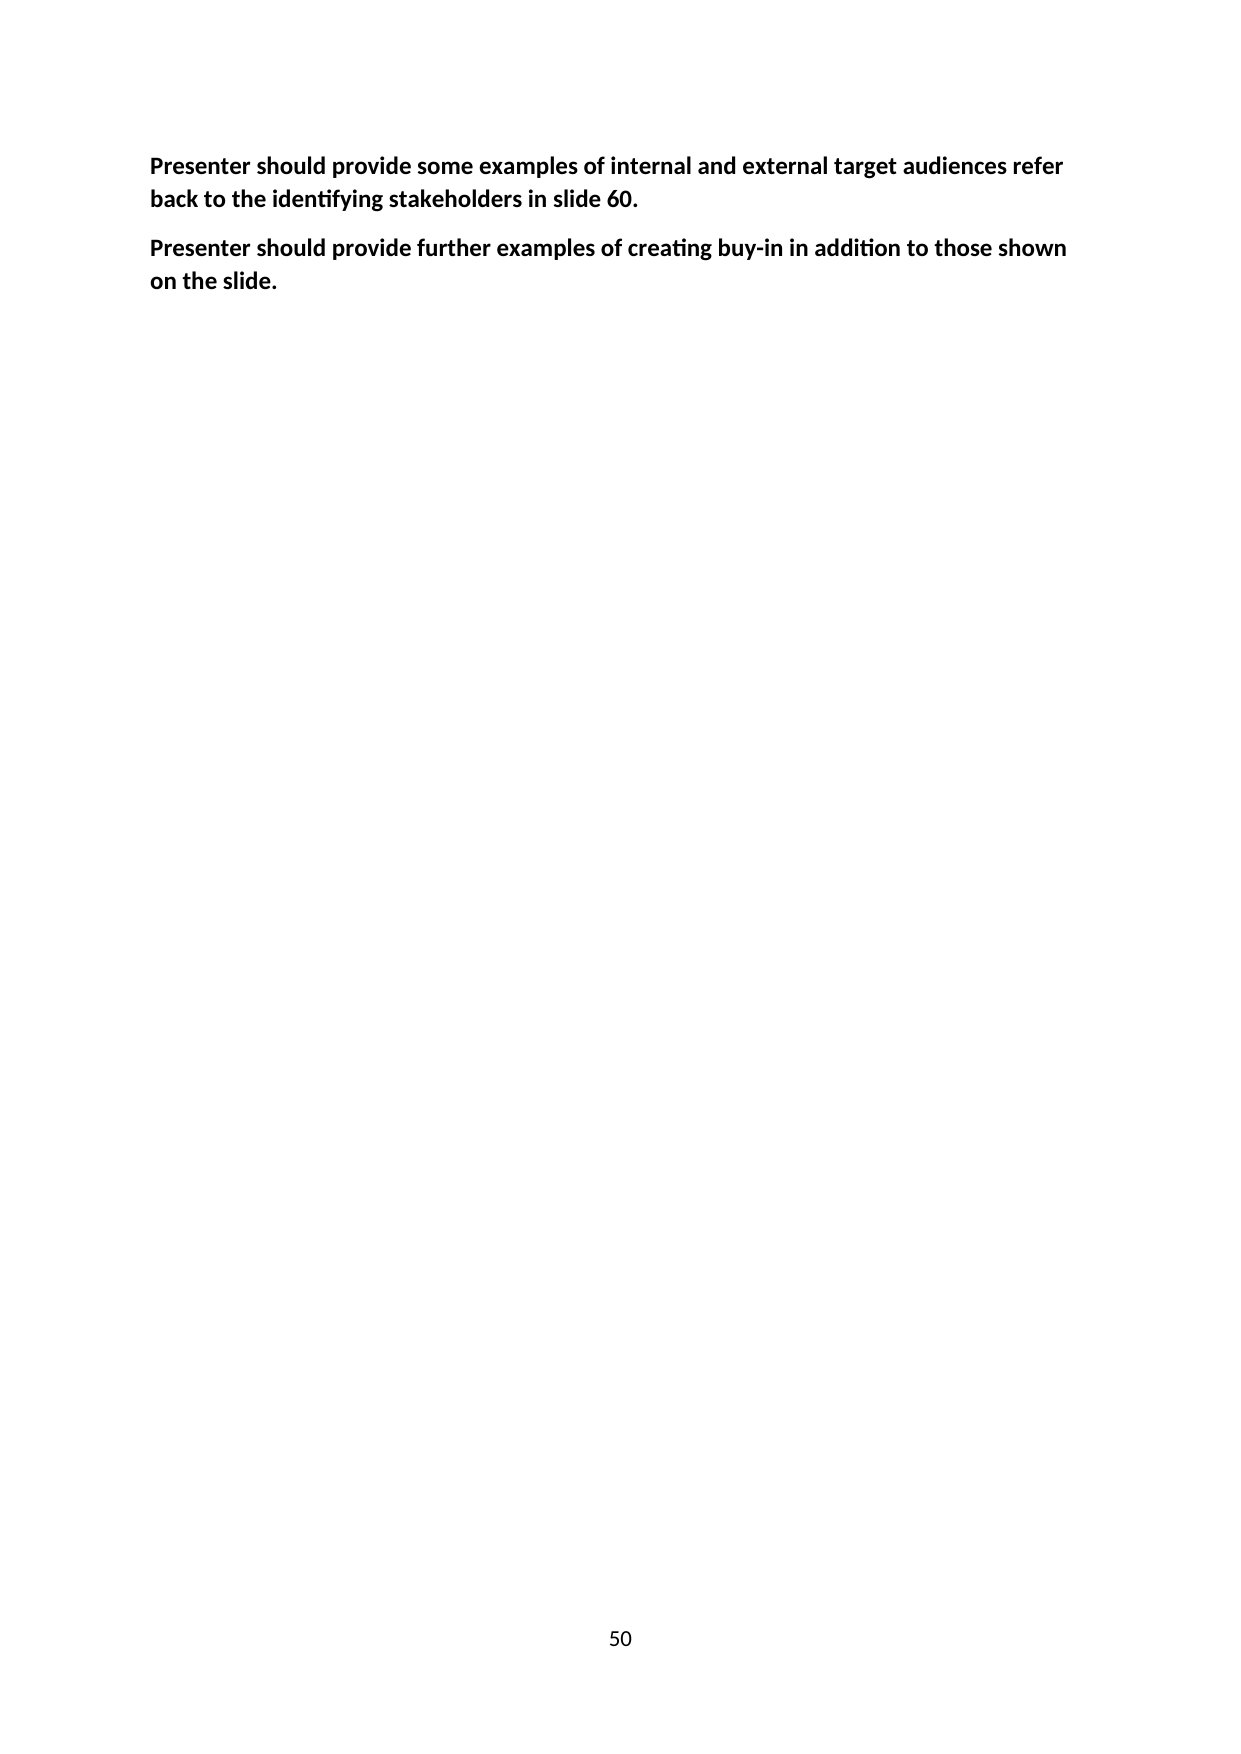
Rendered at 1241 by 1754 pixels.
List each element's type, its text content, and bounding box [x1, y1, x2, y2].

text Presenter should provide some examples of internal and external target audiences refer back to the identifying stakeholders in slide 60. [150, 150, 1090, 213]
text Presenter should provide further examples of creating buy-in in addition to those shown on the slide. [150, 232, 1090, 296]
